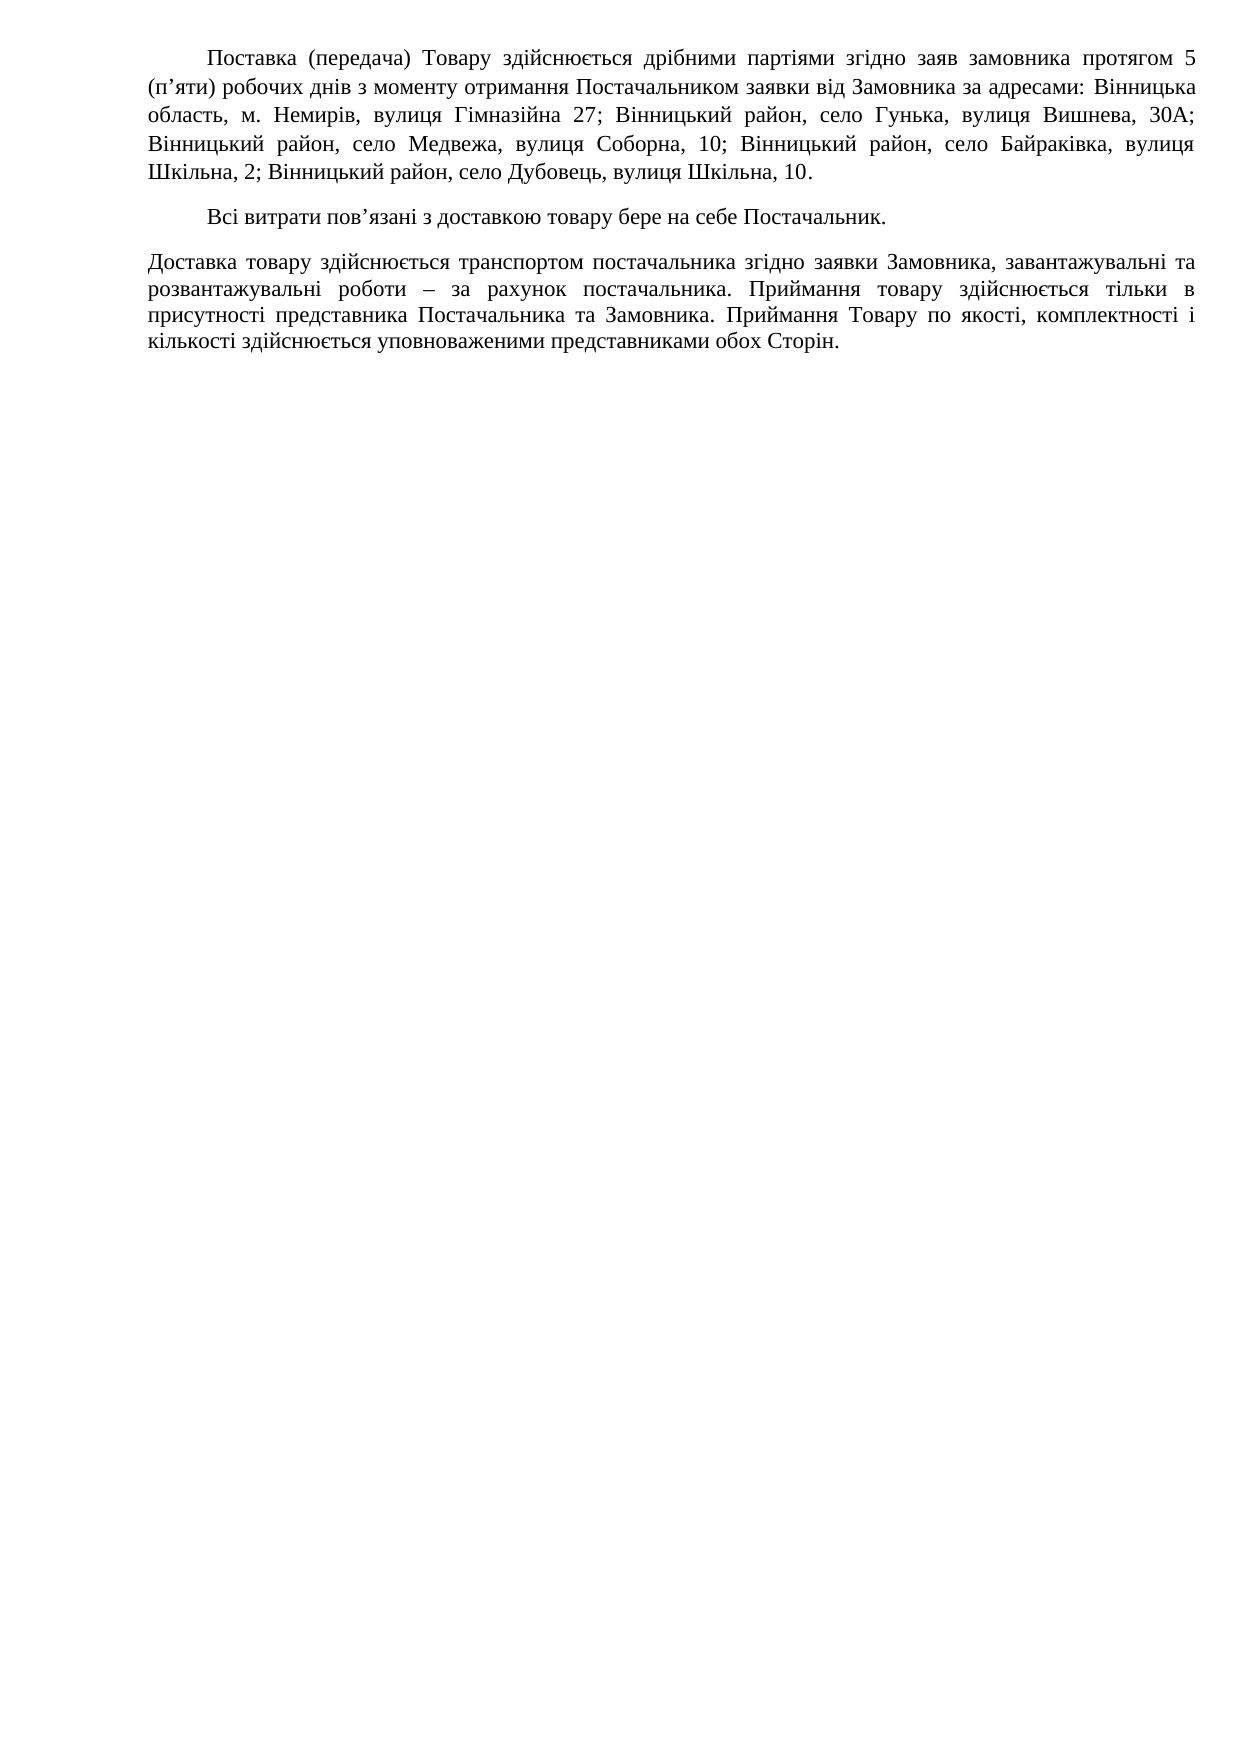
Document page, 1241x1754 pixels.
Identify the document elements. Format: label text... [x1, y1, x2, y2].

text Доставка товару здійснюється транспортом постачальника згідно заявки Замовника, завантажувальні та розвантажувальні роботи – за рахунок постачальника. Приймання товару здійснюється тільки в присутності представника Постачальника та Замовника. Приймання Товару по якості, комплектності і кількості здійснюється уповноваженими представниками обох Сторін. [148, 248, 1196, 354]
text Всі витрати пов’язані з доставкою товару бере на себе Постачальник. [148, 203, 1196, 229]
text Поставка (передача) Товару здійснюється дрібними партіями згідно заяв замовника протягом 5 (п’яти) робочих днів з моменту отримання Постачальником заявки від Замовника за адресами: Вінницька область, м. Немирів, вулиця Гімназійна 27; Вінницький район, село Гунька, вулиця Вишнева, 30А; Вінницький район, село Медвежа, вулиця Соборна, 10; Вінницький район, село Байраківка, вулиця Шкільна, 2; Вінницький район, село Дубовець, вулиця Шкільна, 10. [148, 44, 1196, 184]
